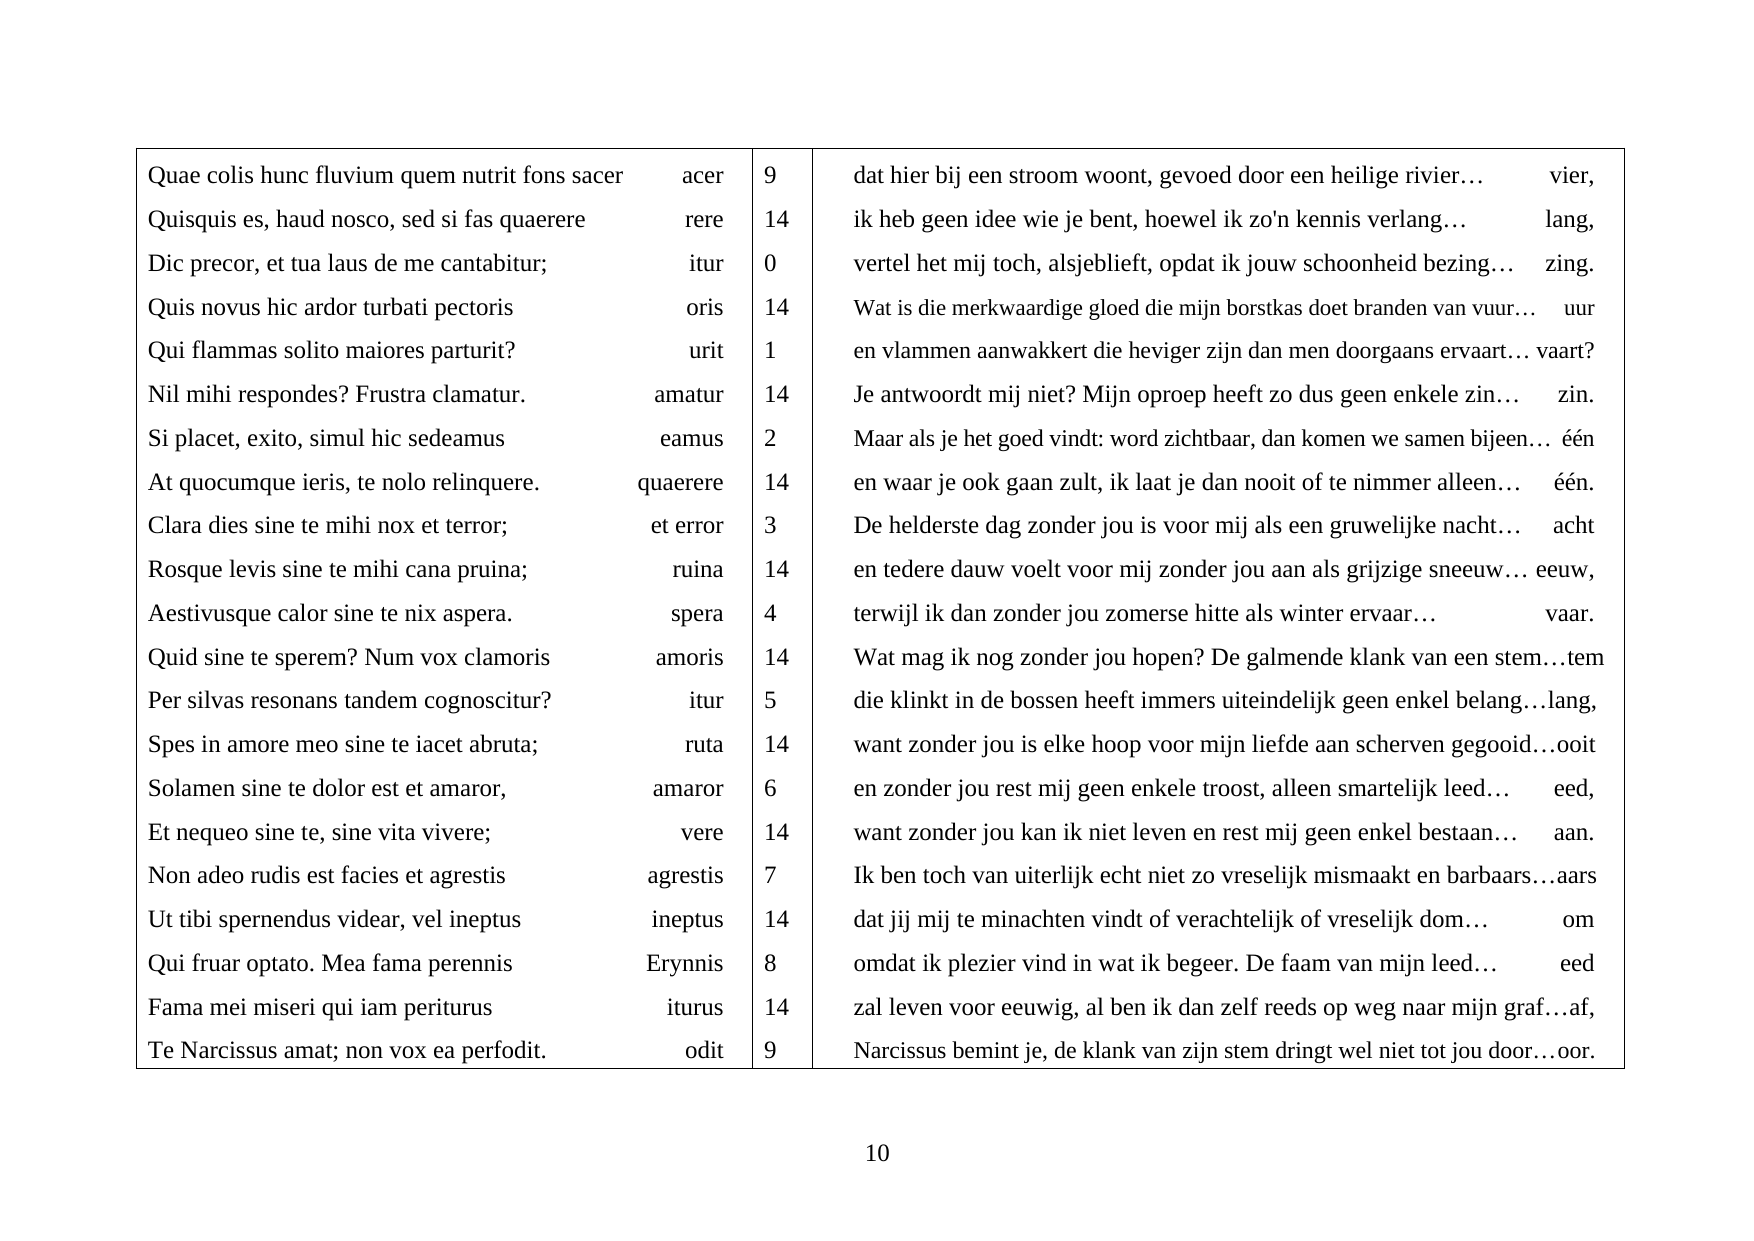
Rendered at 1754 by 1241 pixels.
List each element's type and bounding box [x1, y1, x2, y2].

table_header [753, 149, 812, 1067]
table_header [137, 149, 752, 1067]
table_header [813, 149, 1624, 1067]
